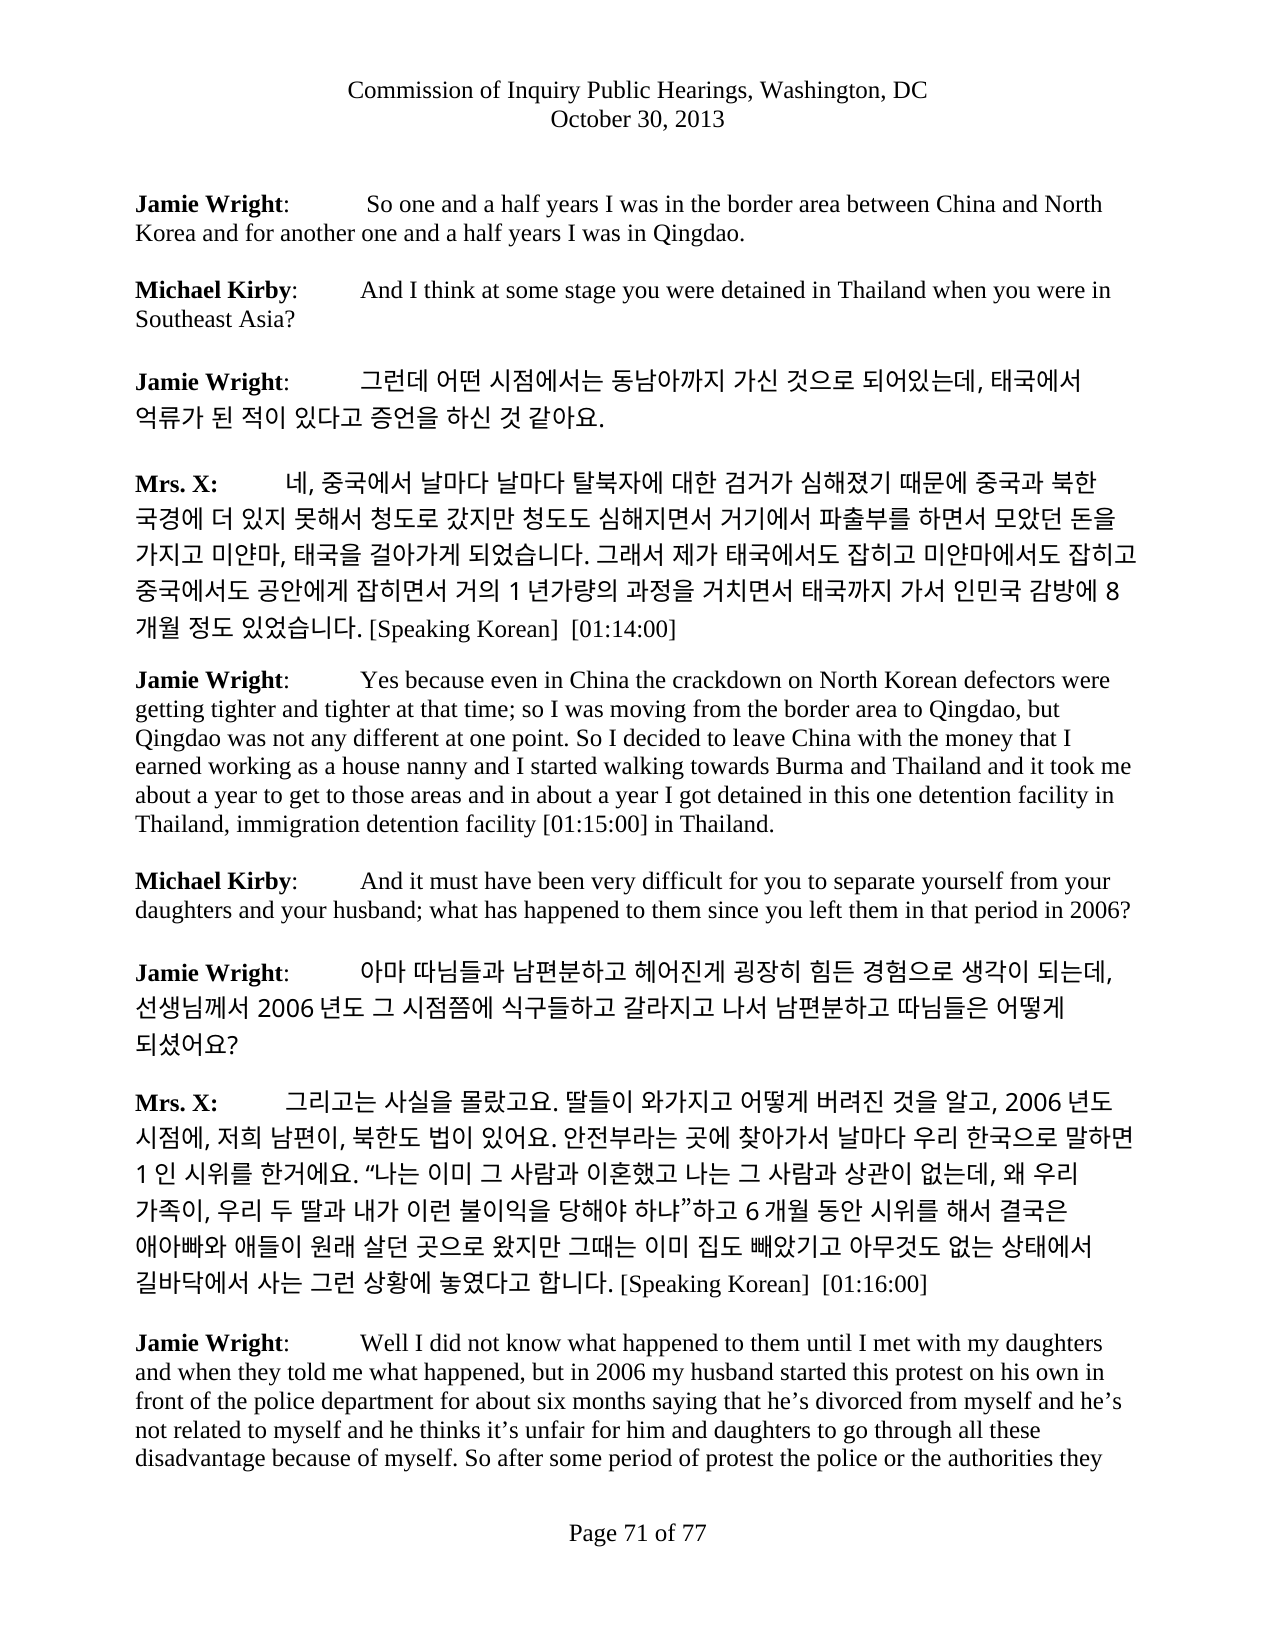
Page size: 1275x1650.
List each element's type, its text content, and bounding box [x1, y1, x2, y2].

text Jamie Wright: Yes because even in China the crackdown on North Korean defectors were getting tighter and tighter at that time; so I was moving from the border area to Qingdao, but Qingdao was not any different at one point. So I decided to leave China with the money that I earned working as a house nanny and I started walking towards Burma and Thailand and it took me about a year to get to those areas and in about a year I got detained in this one detention facility in Thailand, immigration detention facility [01:15:00] in Thailand. [135, 665, 1140, 838]
text Jamie Wright: 아마 따님들과 남편분하고 헤어진게 굉장히 힘든 경험으로 생각이 되는데, 선생님께서 2006년도 그 시점쯤에 식구들하고 갈라지고 나서 남편분하고 따님들은 어떻게 되셨어요? [135, 953, 1140, 1061]
text Jamie Wright: 그런데 어떤 시점에서는 동남아까지 가신 것으로 되어있는데, 태국에서 억류가 된 적이 있다고 증언을 하신 것 같아요. [135, 362, 1140, 434]
text Mrs. X: 그리고는 사실을 몰랐고요. 딸들이 와가지고 어떻게 버려진 것을 알고, 2006년도 시점에, 저희 남편이, 북한도 법이 있어요. 안전부라는 곳에 찾아가서 날마다 우리 한국으로 말하면 1인 시위를 한거에요. “나는 이미 그 사람과 이혼했고 나는 그 사람과 상관이 없는데, 왜 우리 가족이, 우리 두 딸과 내가 이런 불이익을 당해야 하냐”하고 6개월 동안 시위를 해서 결국은 애아빠와 애들이 원래 살던 곳으로 왔지만 그때는 이미 집도 빼았기고 아무것도 없는 상태에서 길바닥에서 사는 그런 상황에 놓였다고 합니다. [Speaking Korean] [01:16:00] [135, 1082, 1140, 1300]
text Michael Kirby: And it must have been very difficult for you to separate yourself from your daughters and your husband; what has happened to them since you left them in that period in 2006? [135, 866, 1140, 924]
text Michael Kirby: And I think at some stage you were detained in Thailand when you were in Southeast Asia? [135, 276, 1140, 333]
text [135, 1328, 1140, 1472]
text Jamie Wright: So one and a half years I was in the border area between China and North Korea and for another one and a half years I was in Qingdao. [135, 189, 1140, 247]
text Mrs. X: 네, 중국에서 날마다 날마다 탈북자에 대한 검거가 심해졌기 때문에 중국과 북한 국경에 더 있지 못해서 청도로 갔지만 청도도 심해지면서 거기에서 파출부를 하면서 모았던 돈을 가지고 미얀마, 태국을 걸아가게 되었습니다. 그래서 제가 태국에서도 잡히고 미얀마에서도 잡히고 중국에서도 공안에게 잡히면서 거의 1년가량의 과정을 거치면서 태국까지 가서 인민국 감방에 8개월 정도 있었습니다. [Speaking Korean] [01:14:00] [135, 463, 1140, 644]
